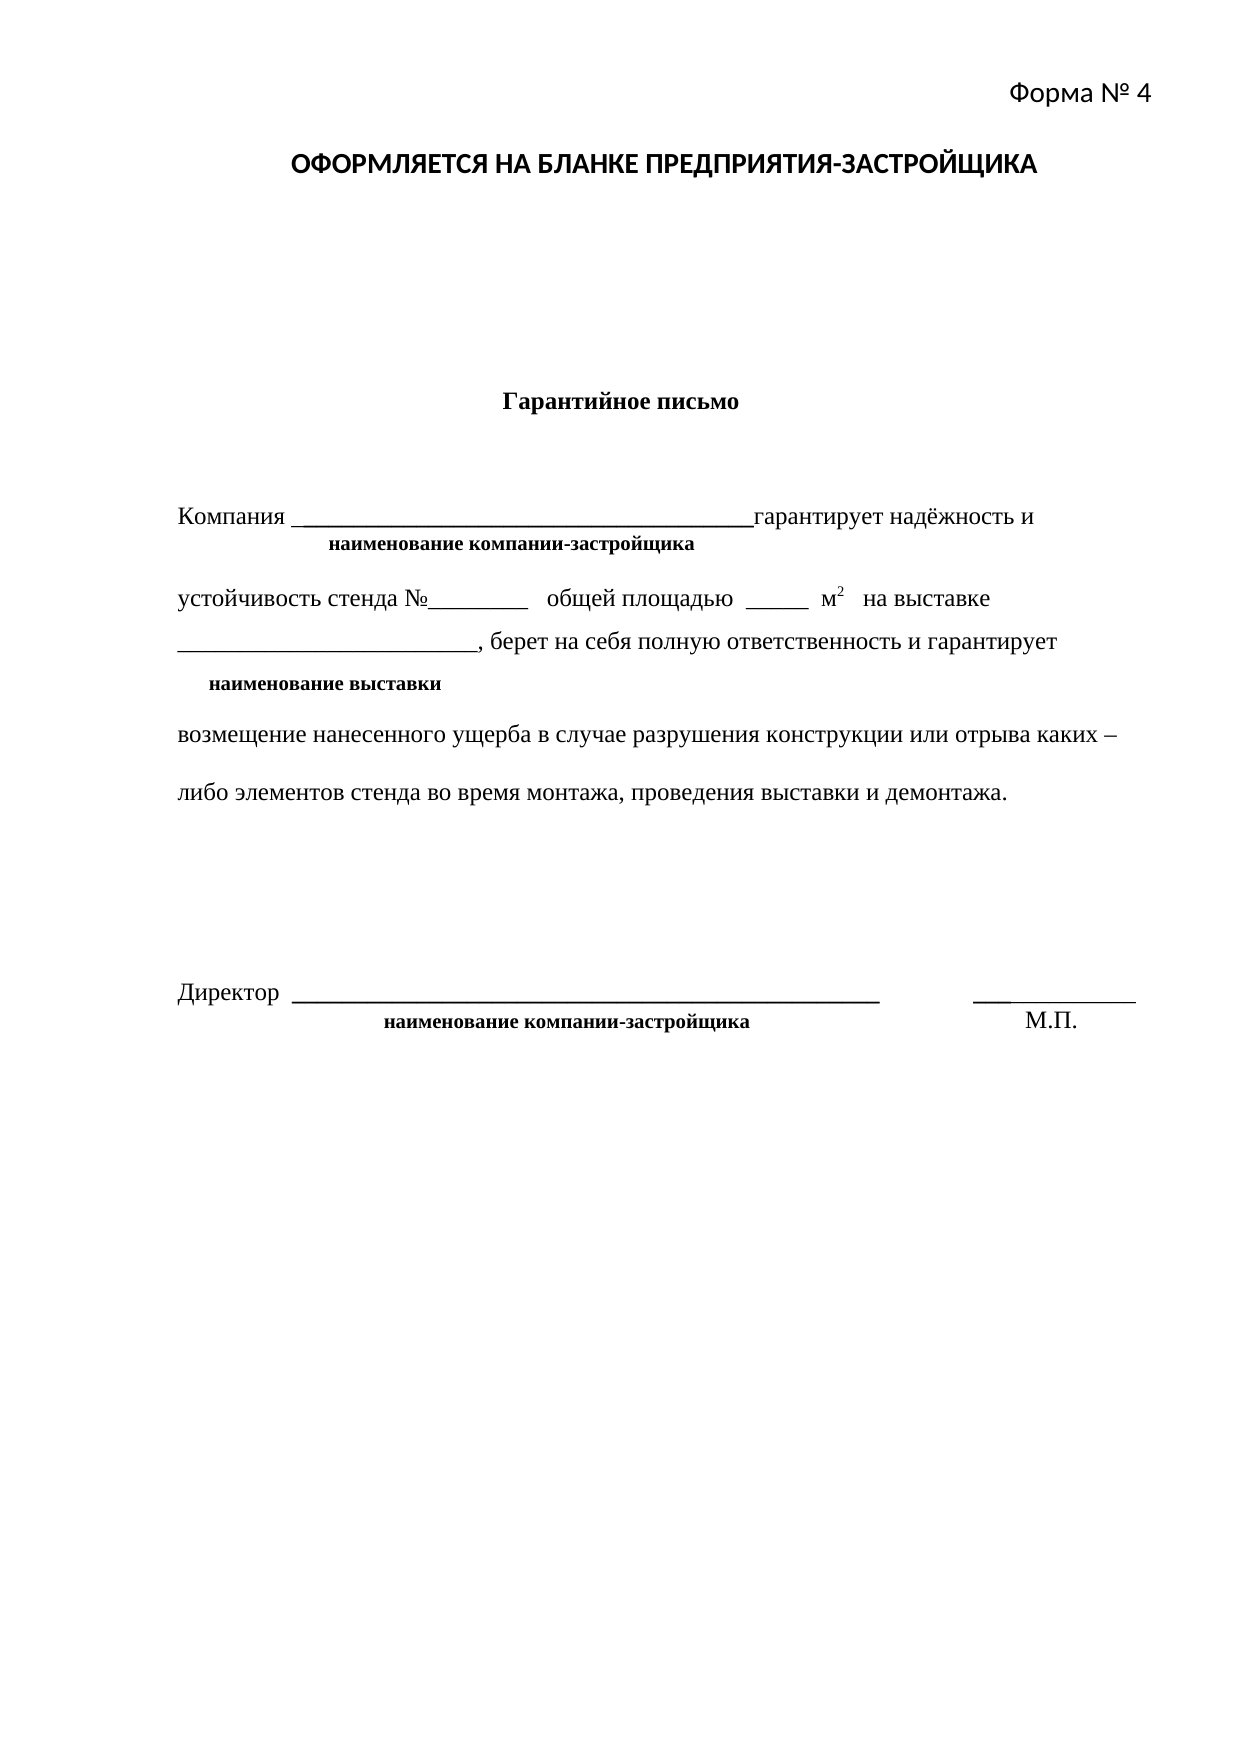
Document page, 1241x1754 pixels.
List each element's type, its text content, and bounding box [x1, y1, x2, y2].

text либо элементов стенда во время монтажа, проведения выставки и демонтажа. [177, 777, 1152, 806]
text Компания _____________________________________гарантирует надёжность и [177, 472, 1152, 529]
text Директор _______________________________________________ _____________ [177, 977, 1152, 1006]
text наименование компании-застройщика [177, 529, 1152, 554]
text устойчивость стенда №________ общей площадью _____ м2 на выставке ________________________, берет на себя полную ответственность и гарантирует [177, 583, 1152, 655]
text Гарантийное письмо [177, 386, 1152, 414]
text возмещение нанесенного ущерба в случае разрушения конструкции или отрыва каких – [177, 719, 1152, 748]
text наименование компании-застройщика М.П. [177, 1006, 1152, 1034]
text наименование выставки [177, 669, 1152, 694]
